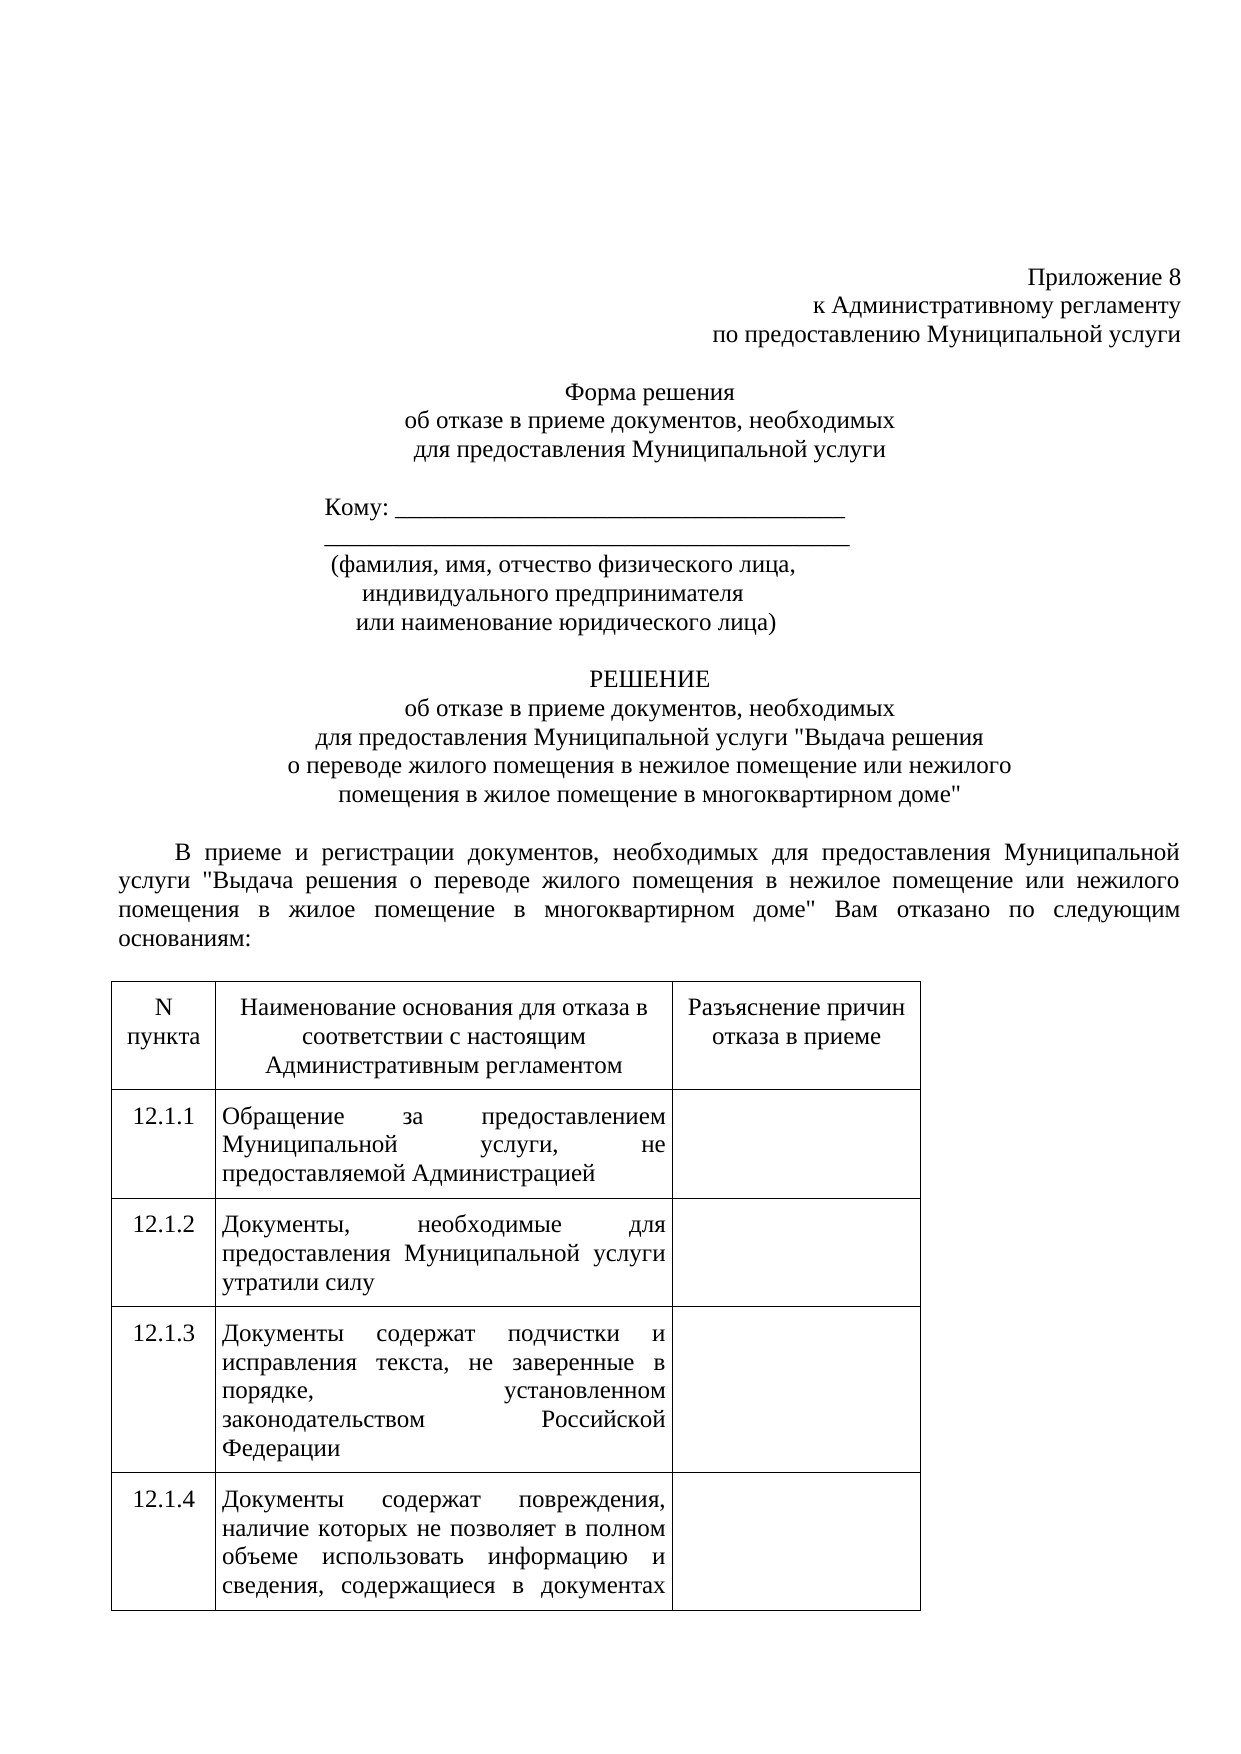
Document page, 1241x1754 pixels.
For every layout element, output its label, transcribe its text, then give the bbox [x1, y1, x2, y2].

text о переводе жилого помещения в нежилое помещение или нежилого [118, 751, 1181, 779]
text (фамилия, имя, отчество физического лица, [118, 549, 1181, 578]
table_cell [673, 1307, 920, 1472]
table_header Наименование основания для отказа в соответствии с настоящим Административным регламентом [216, 982, 672, 1089]
table_cell Документы содержат подчистки и исправления текста, не заверенные в порядке, установленном законодательством Российской Федерации [216, 1307, 672, 1472]
text об отказе в приеме документов, необходимых [118, 406, 1181, 434]
text помещения в жилое помещение в многоквартирном доме" [118, 779, 1181, 808]
text __________________________________________ [118, 521, 1181, 549]
text по предоставлению Муниципальной услуги [118, 319, 1181, 348]
text В приеме и регистрации документов, необходимых для предоставления Муниципальной услуги "Выдача решения о переводе жилого помещения в нежилое помещение или нежилого помещения в жилое помещение в многоквартирном доме" Вам отказано по следующим основаниям: [118, 837, 1181, 952]
table_header N пункта [112, 982, 215, 1089]
text об отказе в приеме документов, необходимых [118, 693, 1181, 722]
text индивидуального предпринимателя [118, 578, 1181, 607]
table_cell 12.1.4 [112, 1473, 215, 1609]
text к Административному регламенту [118, 291, 1181, 319]
text Кому: ____________________________________ [118, 492, 1181, 521]
table_cell [673, 1090, 920, 1198]
table_cell Документы, необходимые для предоставления Муниципальной услуги утратили силу [216, 1199, 672, 1306]
table_cell 12.1.2 [112, 1199, 215, 1306]
table_cell 12.1.3 [112, 1307, 215, 1472]
text для предоставления Муниципальной услуги "Выдача решения [118, 722, 1181, 751]
table_header Разъяснение причин отказа в приеме [673, 982, 920, 1089]
text Форма решения [118, 377, 1181, 406]
table_cell 12.1.1 [112, 1090, 215, 1198]
text Приложение 8 [118, 262, 1181, 291]
text для предоставления Муниципальной услуги [118, 434, 1181, 463]
table_cell Обращение за предоставлением Муниципальной услуги, не предоставляемой Администрацией [216, 1090, 672, 1198]
text РЕШЕНИЕ [118, 664, 1181, 693]
text или наименование юридического лица) [118, 607, 1181, 636]
table_cell [673, 1199, 920, 1306]
table_cell [673, 1473, 920, 1609]
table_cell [216, 1473, 672, 1609]
